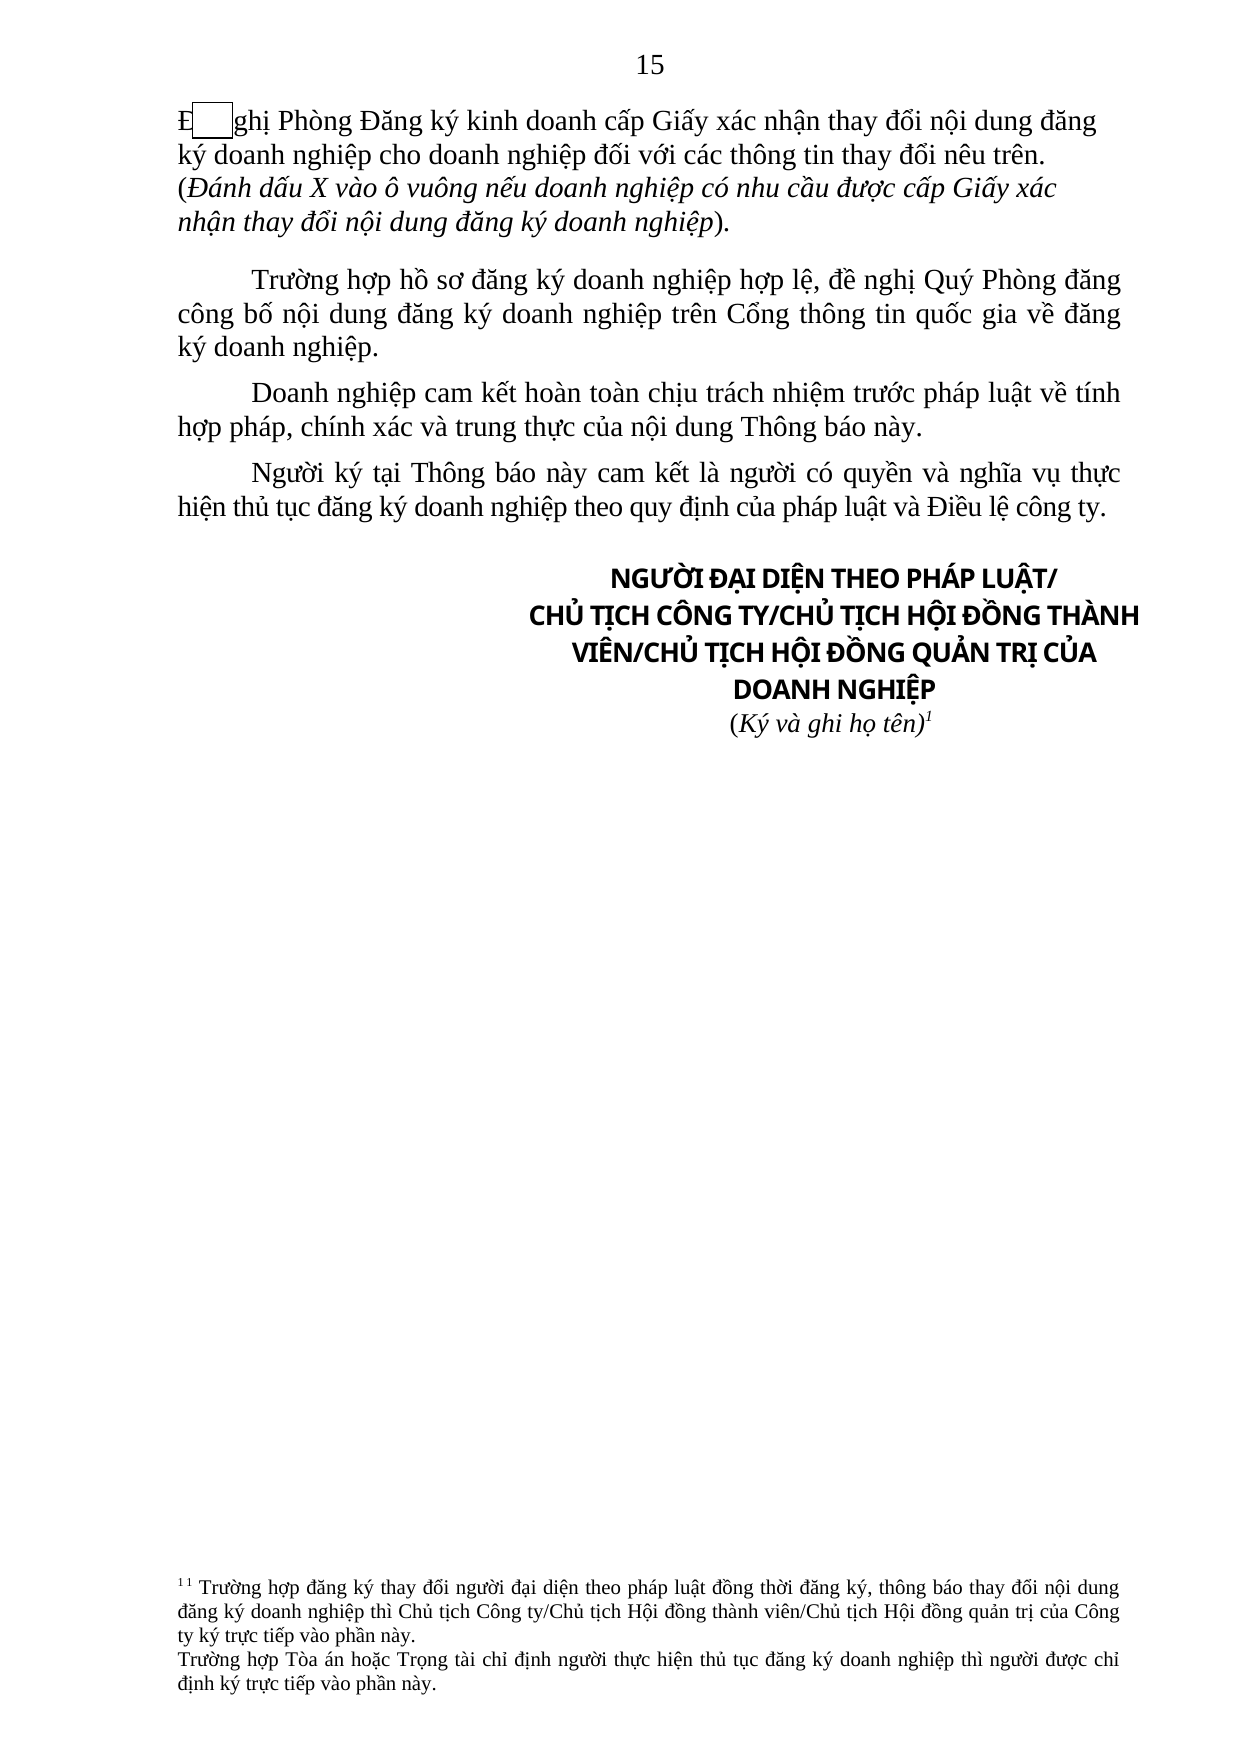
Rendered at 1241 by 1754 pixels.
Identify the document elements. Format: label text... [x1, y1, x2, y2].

text Doanh nghiệp cam kết hoàn toàn chịu trách nhiệm trước pháp luật về tính hợp pháp, chính xác và trung thực của nội dung Thông báo này. [177, 376, 1122, 443]
text Trường hợp hồ sơ đăng ký doanh nghiệp hợp lệ, đề nghị Quý Phòng đăng công bố nội dung đăng ký doanh nghiệp trên Cổng thông tin quốc gia về đăng ký doanh nghiệp. [177, 262, 1122, 363]
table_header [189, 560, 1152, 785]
text Người ký tại Thông báo này cam kết là người có quyền và nghĩa vụ thực hiện thủ tục đăng ký doanh nghiệp theo quy định của pháp luật và Điều lệ công ty. [177, 455, 1122, 522]
